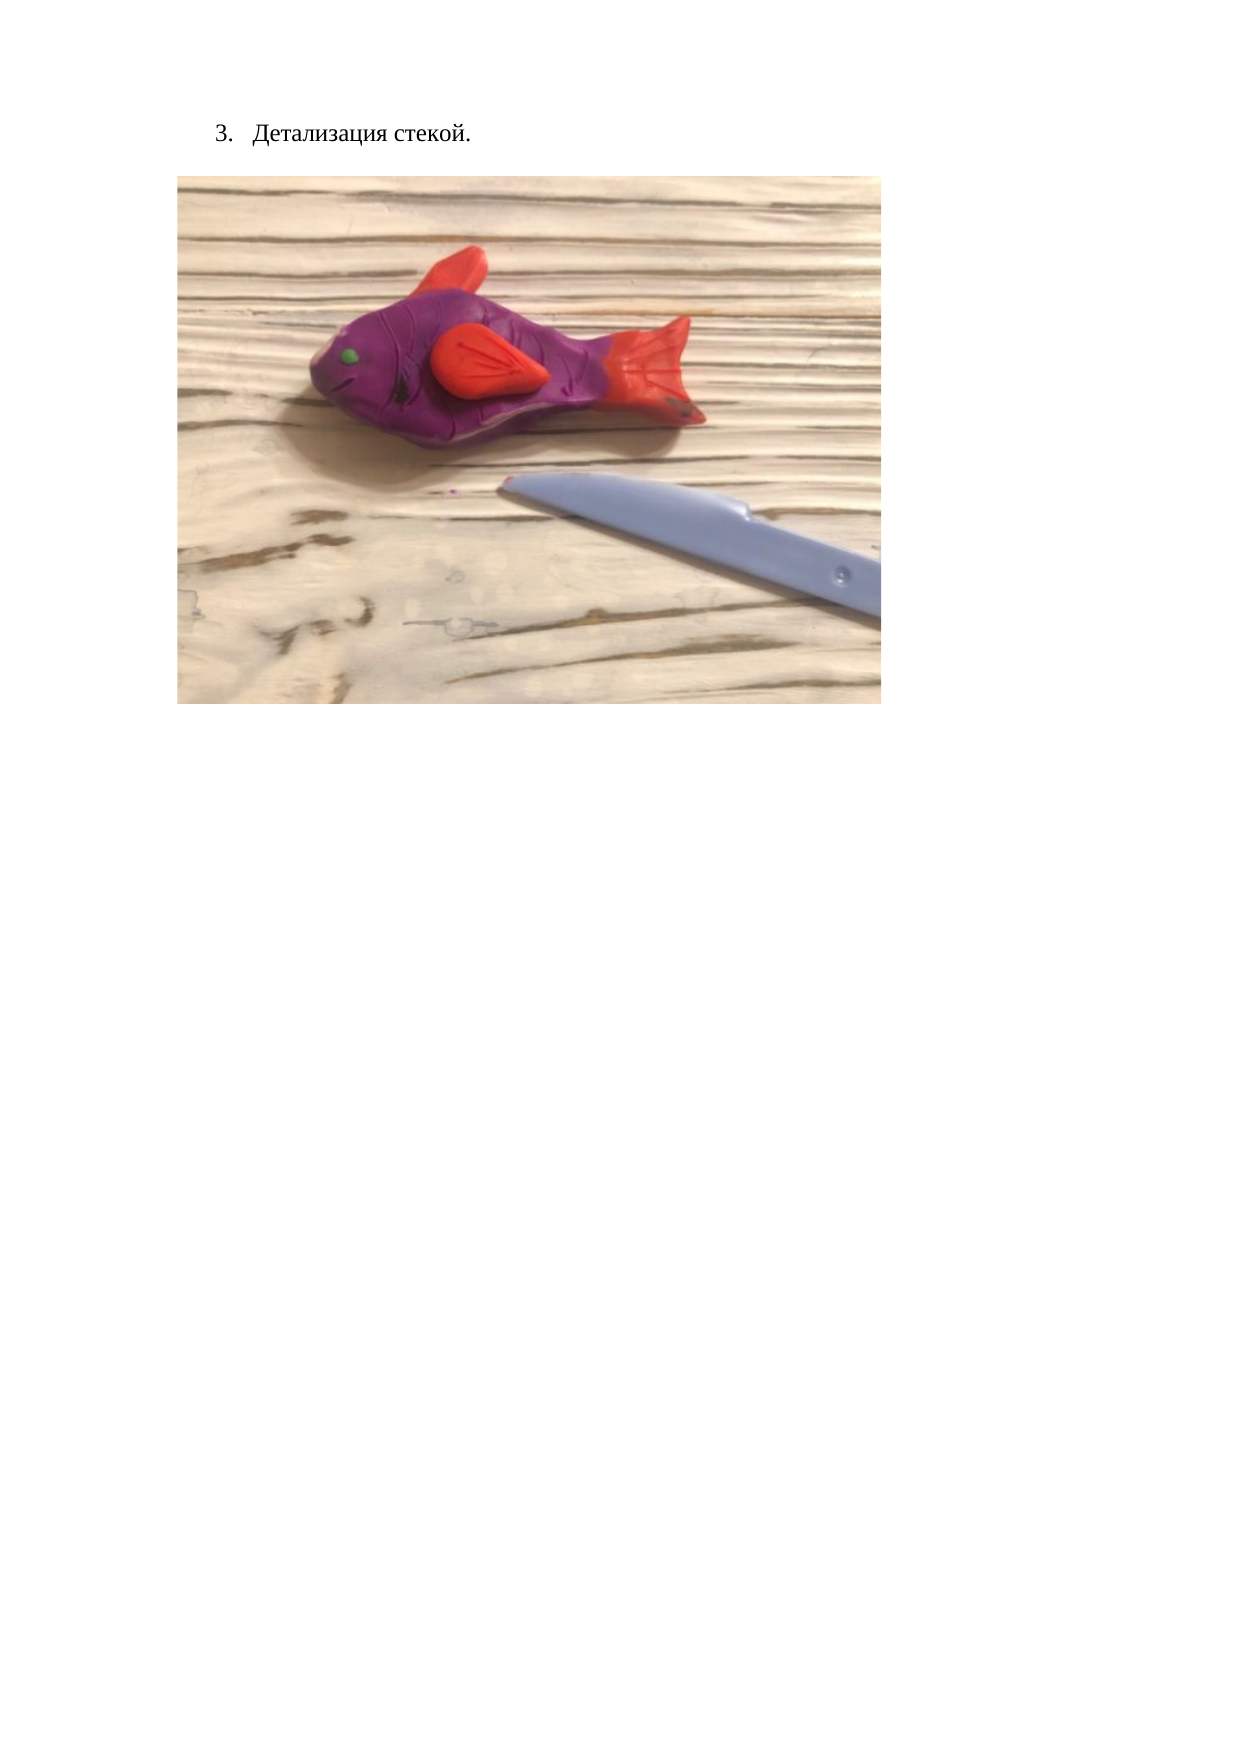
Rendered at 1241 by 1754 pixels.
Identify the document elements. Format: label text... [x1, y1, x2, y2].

picture [177, 176, 882, 704]
list Детализация стекой. [215, 118, 1152, 147]
